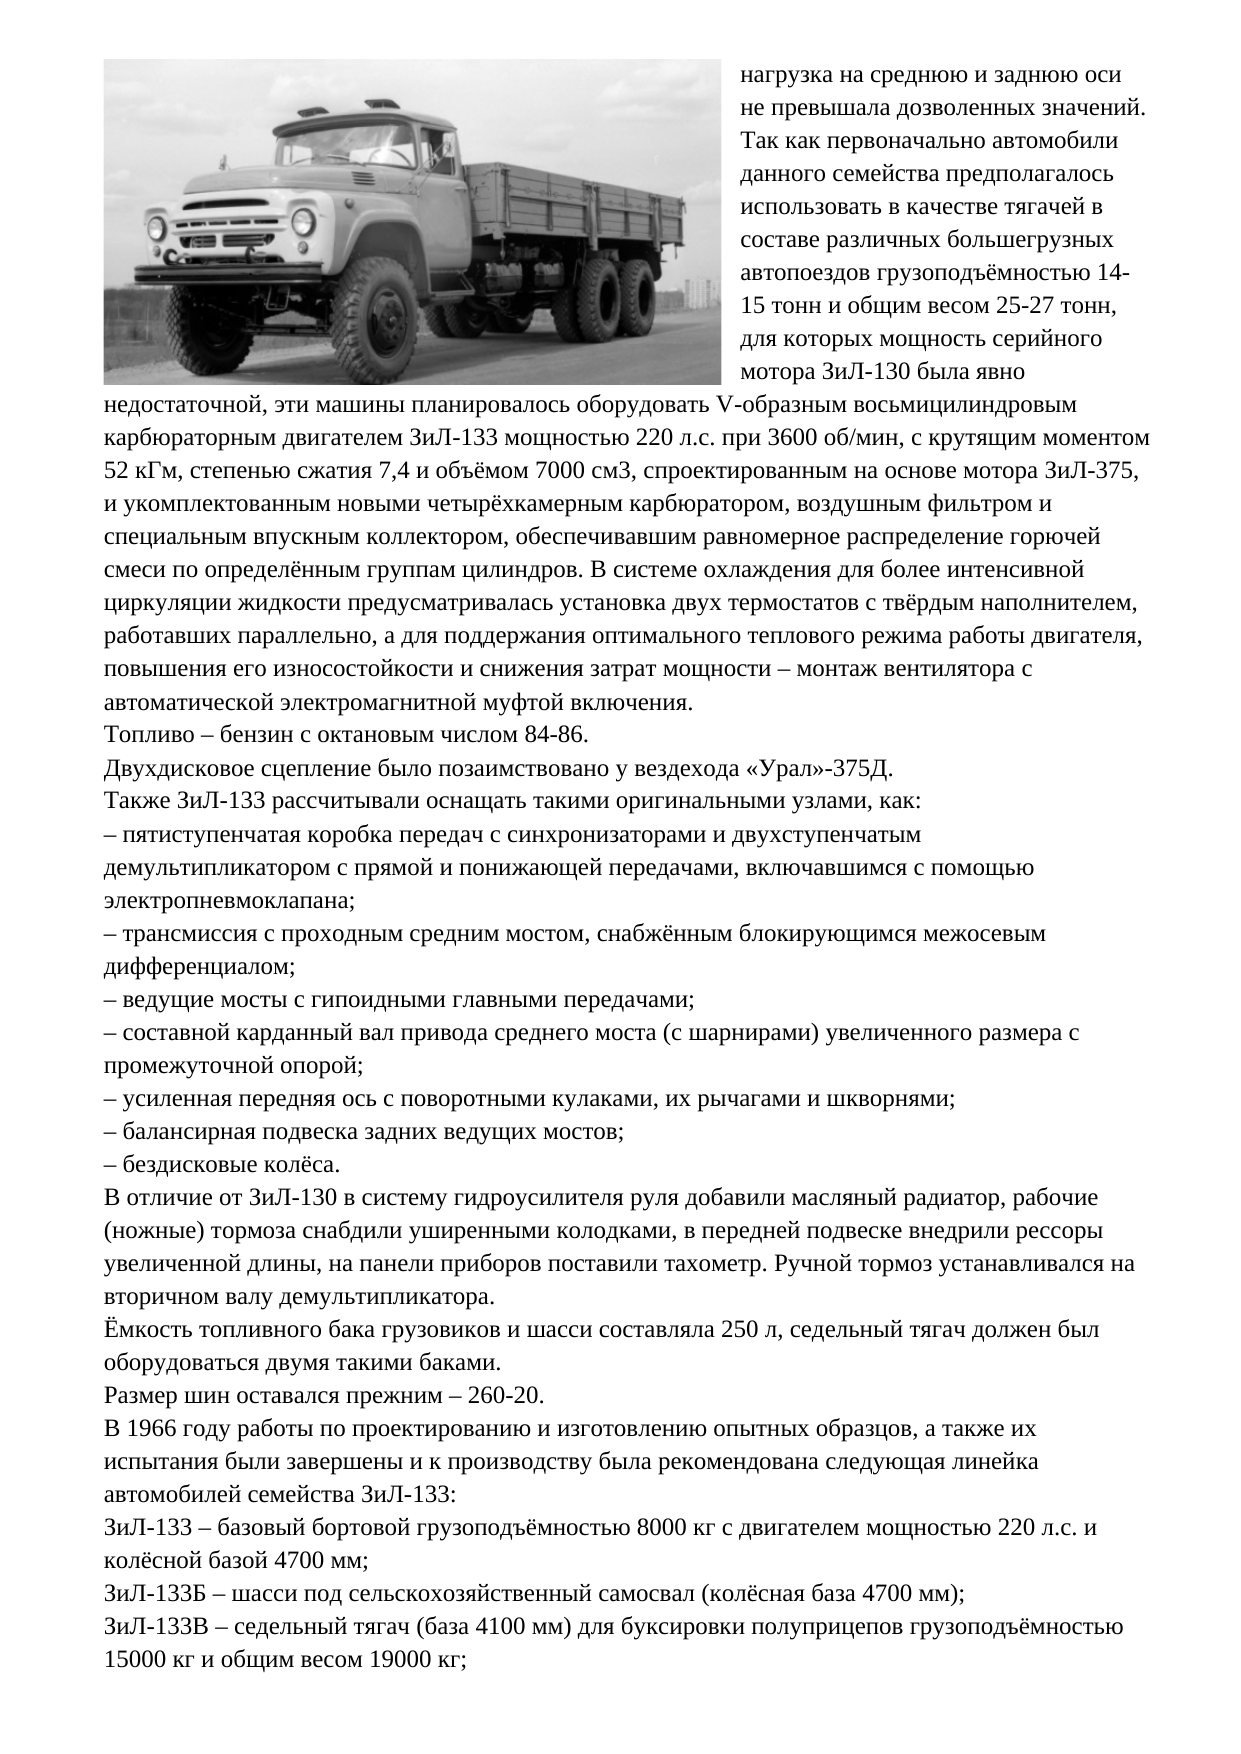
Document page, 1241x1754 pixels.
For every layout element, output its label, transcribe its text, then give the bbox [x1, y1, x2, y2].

text – бездисковые колёса. [103, 1149, 1152, 1178]
text Так как первоначально автомобили данного семейства предполагалось использовать в качестве тягачей в составе различных большегрузных автопоездов грузоподъёмностью 14-15 тонн и общим весом 25-27 тонн, для которых мощность серийного мотора ЗиЛ-130 была явно недостаточной, эти машины планировалось оборудовать V-образным восьмицилиндровым карбюраторным двигателем ЗиЛ-133 мощностью 220 л.с. при 3600 об/мин, с крутящим моментом 52 кГм, степенью сжатия 7,4 и объёмом 7000 см3, спроектированным на основе мотора ЗиЛ-375, и укомплектованным новыми четырёхкамерным карбюратором, воздушным фильтром и специальным впускным коллектором, обеспечивавшим равномерное распределение горючей смеси по определённым группам цилиндров. В системе охлаждения для более интенсивной циркуляции жидкости предусматривалась установка двух термостатов с твёрдым наполнителем, работавших параллельно, а для поддержания оптимального теплового режима работы двигателя, повышения его износостойкости и снижения затрат мощности – монтаж вентилятора с автоматической электромагнитной муфтой включения. [103, 125, 1152, 715]
text ЗиЛ-133Б – шасси под сельскохозяйственный самосвал (колёсная база 4700 мм); [103, 1578, 1152, 1607]
text Ёмкость топливного бака грузовиков и шасси составляла 250 л, седельный тягач должен был оборудоваться двумя такими баками. [103, 1314, 1152, 1376]
text – пятиступенчатая коробка передач с синхронизаторами и двухступенчатым демультипликатором с прямой и понижающей передачами, включавшимся с помощью электропневмоклапана; [103, 819, 1152, 913]
text Топливо – бензин с октановым числом 84-86. [103, 719, 1152, 748]
text В 1966 году работы по проектированию и изготовлению опытных образцов, а также их испытания были завершены и к производству была рекомендована следующая линейка автомобилей семейства ЗиЛ-133: [103, 1413, 1152, 1508]
text Также ЗиЛ-133 рассчитывали оснащать такими оригинальными узлами, как: [103, 786, 1152, 814]
text Двухдисковое сцепление было позаимствовано у вездехода «Урал»-375Д. [103, 753, 1152, 781]
text Размер шин оставался прежним – 260-20. [103, 1380, 1152, 1409]
text ЗиЛ-133 – базовый бортовой грузоподъёмностью 8000 кг с двигателем мощностью 220 л.с. и колёсной базой 4700 мм; [103, 1512, 1152, 1574]
text ЗиЛ-133В – седельный тягач (база 4100 мм) для буксировки полуприцепов грузоподъёмностью 15000 кг и общим весом 19000 кг; [103, 1611, 1152, 1673]
picture [103, 59, 722, 385]
text В отличие от ЗиЛ-130 в систему гидроусилителя руля добавили масляный радиатор, рабочие (ножные) тормоза снабдили уширенными колодками, в передней подвеске внедрили рессоры увеличенной длины, на панели приборов поставили тахометр. Ручной тормоз устанавливался на вторичном валу демультипликатора. [103, 1182, 1152, 1310]
text – трансмиссия с проходным средним мостом, снабжённым блокирующимся межосевым дифференциалом; [103, 918, 1152, 979]
text – ведущие мосты с гипоидными главными передачами; [103, 984, 1152, 1012]
text – балансирная подвеска задних ведущих мостов; [103, 1116, 1152, 1144]
text – усиленная передняя ось с поворотными кулаками, их рычагами и шкворнями; [103, 1083, 1152, 1112]
text – составной карданный вал привода среднего моста (с шарнирами) увеличенного размера с промежуточной опорой; [103, 1017, 1152, 1078]
